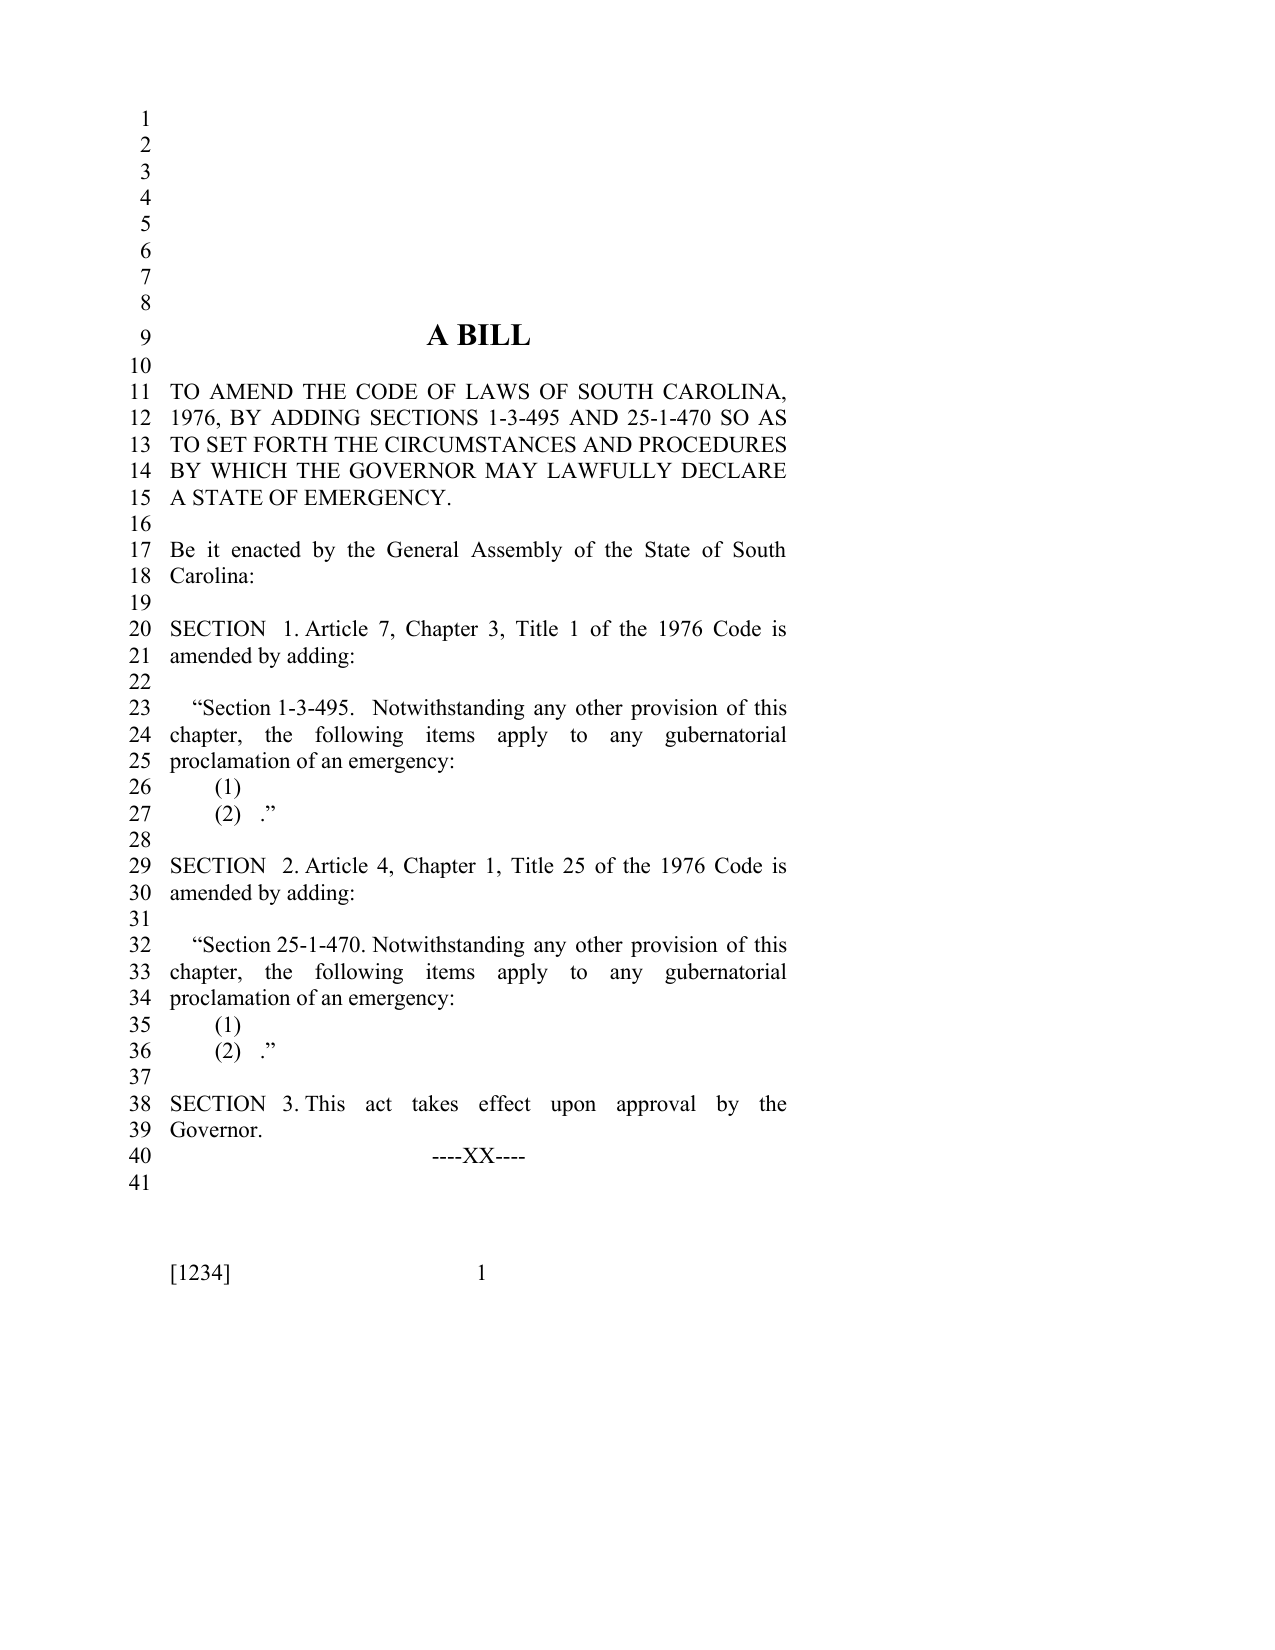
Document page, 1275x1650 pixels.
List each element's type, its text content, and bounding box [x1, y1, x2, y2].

text “Section 1-3-495. Notwithstanding any other provision of this chapter, the following items apply to any gubernatorial proclamation of an emergency: [169, 694, 787, 773]
text A BILL [169, 316, 787, 352]
text (2) .” [169, 1037, 787, 1063]
text SECTION 2. Article 4, Chapter 1, Title 25 of the 1976 Code is amended by adding: [169, 852, 787, 905]
text SECTION 1. Article 7, Chapter 3, Title 1 of the 1976 Code is amended by adding: [169, 615, 787, 668]
text TO AMEND THE CODE OF LAWS OF SOUTH CAROLINA, 1976, BY ADDING SECTIONS 1-3-495 AND 25-1-470 SO AS TO SET FORTH THE CIRCUMSTANCES AND PROCEDURES BY WHICH THE GOVERNOR MAY LAWFULLY DECLARE A STATE OF EMERGENCY. [169, 378, 787, 510]
text (1) [169, 773, 787, 800]
text Be it enacted by the General Assembly of the State of South Carolina: [169, 536, 787, 589]
text “Section 25-1-470. Notwithstanding any other provision of this chapter, the following items apply to any gubernatorial proclamation of an emergency: [169, 932, 787, 1011]
text SECTION 3. This act takes effect upon approval by the Governor. [169, 1090, 787, 1142]
text (1) [169, 1011, 787, 1037]
text (2) .” [169, 800, 787, 826]
text ----XX---- [169, 1142, 787, 1169]
